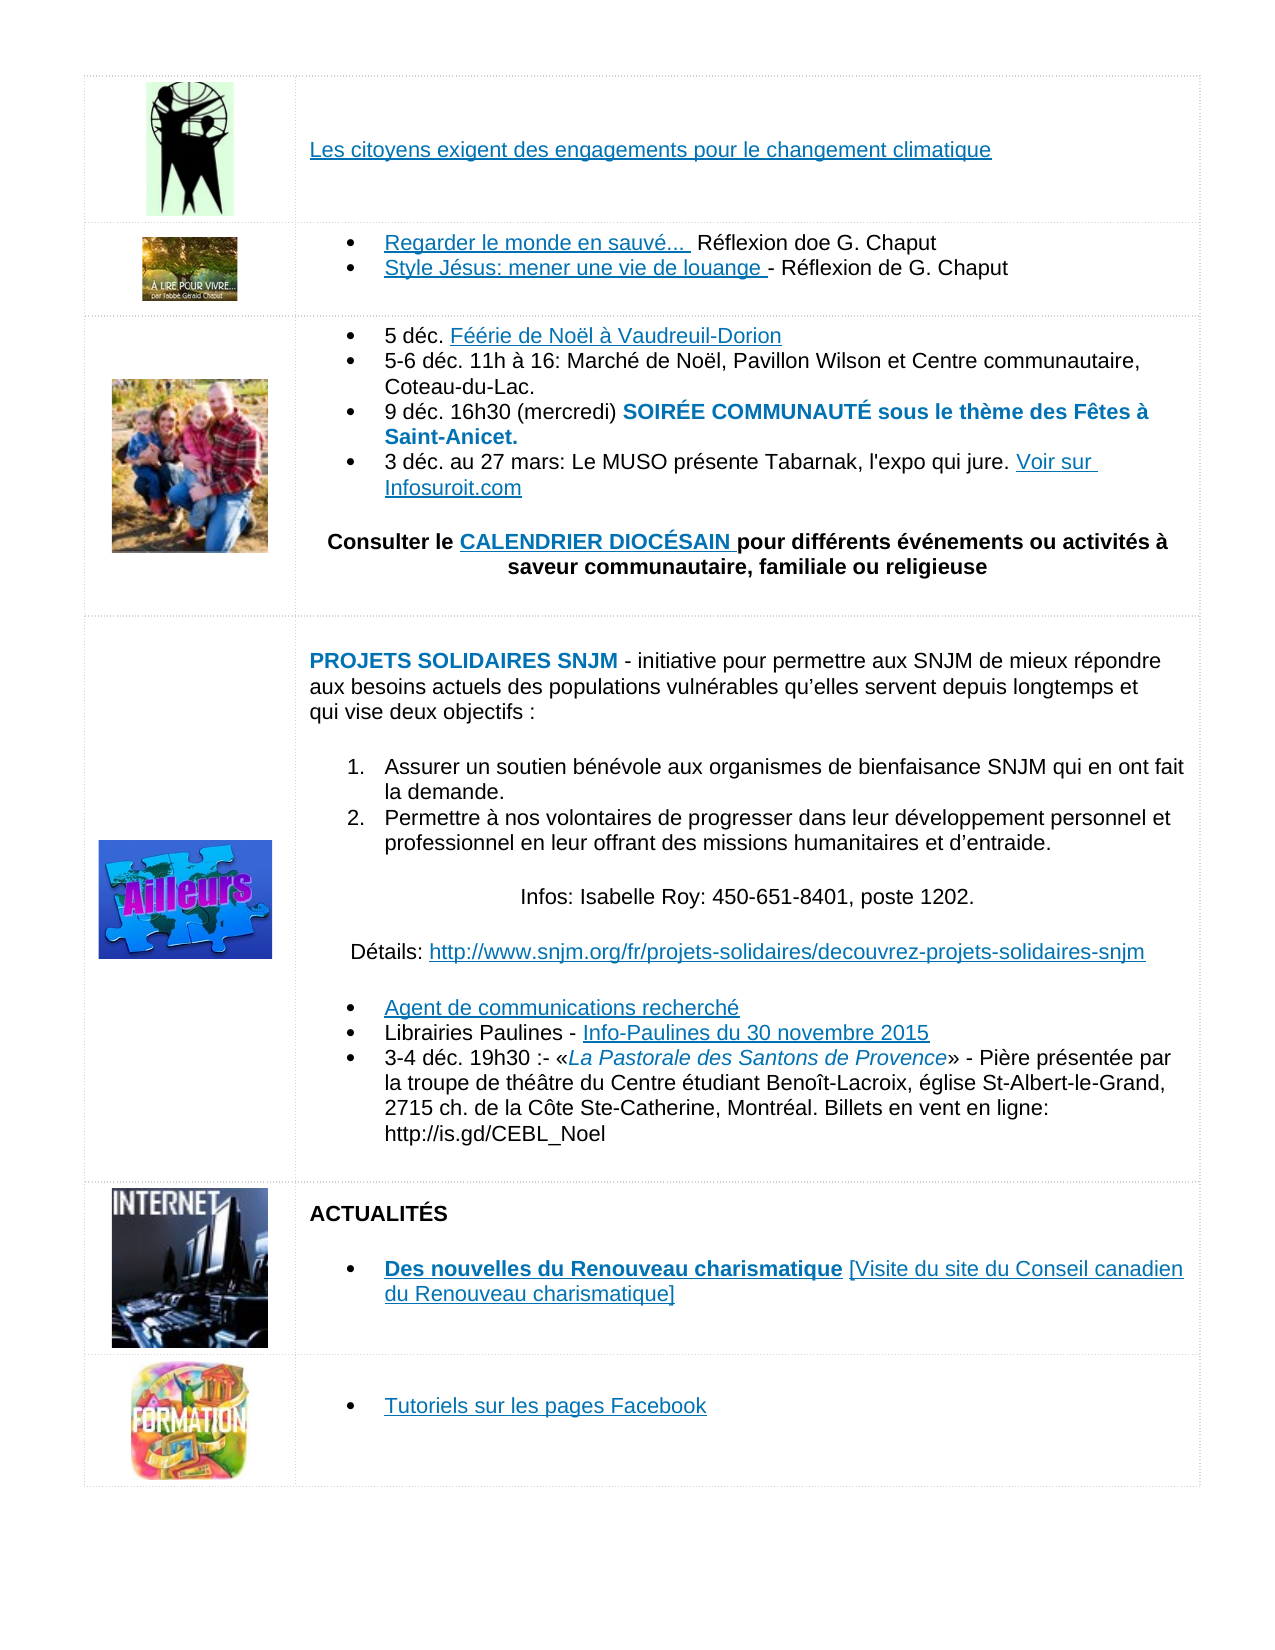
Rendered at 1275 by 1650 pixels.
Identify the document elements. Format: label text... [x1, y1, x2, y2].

table_cell [84, 1181, 295, 1353]
table_cell Les citoyens exigent des engagements pour le changement climatique [295, 75, 1200, 222]
picture [146, 82, 234, 216]
table_cell Regarder le monde en sauvé... Réflexion doe G. Chaput Style Jésus: mener une vie de louange - Réflexion de G. Chaput [295, 222, 1200, 315]
table_cell ACTUALITÉS Des nouvelles du Renouveau charismatique [Visite du site du Conseil canadien du Renouveau charismatique] [295, 1181, 1200, 1353]
picture [130, 1361, 249, 1480]
table_cell PROJETS SOLIDAIRES SNJM - initiative pour permettre aux SNJM de mieux répondre aux besoins actuels des populations vulnérables qu’elles servent depuis longtemps et qui vise deux objectifs : Assurer un soutien bénévole aux organismes de bienfaisance SNJM qui en ont fait la demande. Permettre à nos volontaires de progresser dans leur développement personnel et professionnel en leur offrant des missions humanitaires et d’entraide. Infos: Isabelle Roy: 450-651-8401, poste 1202. Détails: http://www.snjm.org/fr/projets-solidaires/decouvrez-projets-solidaires-snjm Agent de communications recherché Librairies Paulines - Info-Paulines du 30 novembre 2015 3-4 déc. 19h30 :- «La Pastorale des Santons de Provence» - Pière présentée par la troupe de théâtre du Centre étudiant Benoît-Lacroix, église St-Albert-le-Grand, 2715 ch. de la Côte Ste-Catherine, Montréal. Billets en vent en ligne: http://is.gd/CEBL_Noel [295, 615, 1200, 1181]
table_cell Tutoriels sur les pages Facebook [295, 1354, 1200, 1486]
table_cell [84, 315, 295, 615]
table_cell [84, 222, 295, 315]
picture [111, 379, 268, 553]
table_cell 5 déc. Féérie de Noël à Vaudreuil-Dorion 5-6 déc. 11h à 16: Marché de Noël, Pavillon Wilson et Centre communautaire, Coteau-du-Lac. 9 déc. 16h30 (mercredi) SOIRÉE COMMUNAUTÉ sous le thème des Fêtes à Saint-Anicet. 3 déc. au 27 mars: Le MUSO présente Tabarnak, l'expo qui jure. Voir sur Infosuroit.com ​Consulter le CALENDRIER DIOCÉSAIN pour différents événements ou activités à saveur communautaire, familiale ou religieuse [295, 315, 1200, 615]
table_cell [84, 75, 295, 222]
picture [111, 1188, 268, 1348]
picture [142, 237, 238, 301]
picture [98, 840, 273, 959]
table_cell [84, 615, 295, 1181]
table_cell [84, 1354, 295, 1486]
